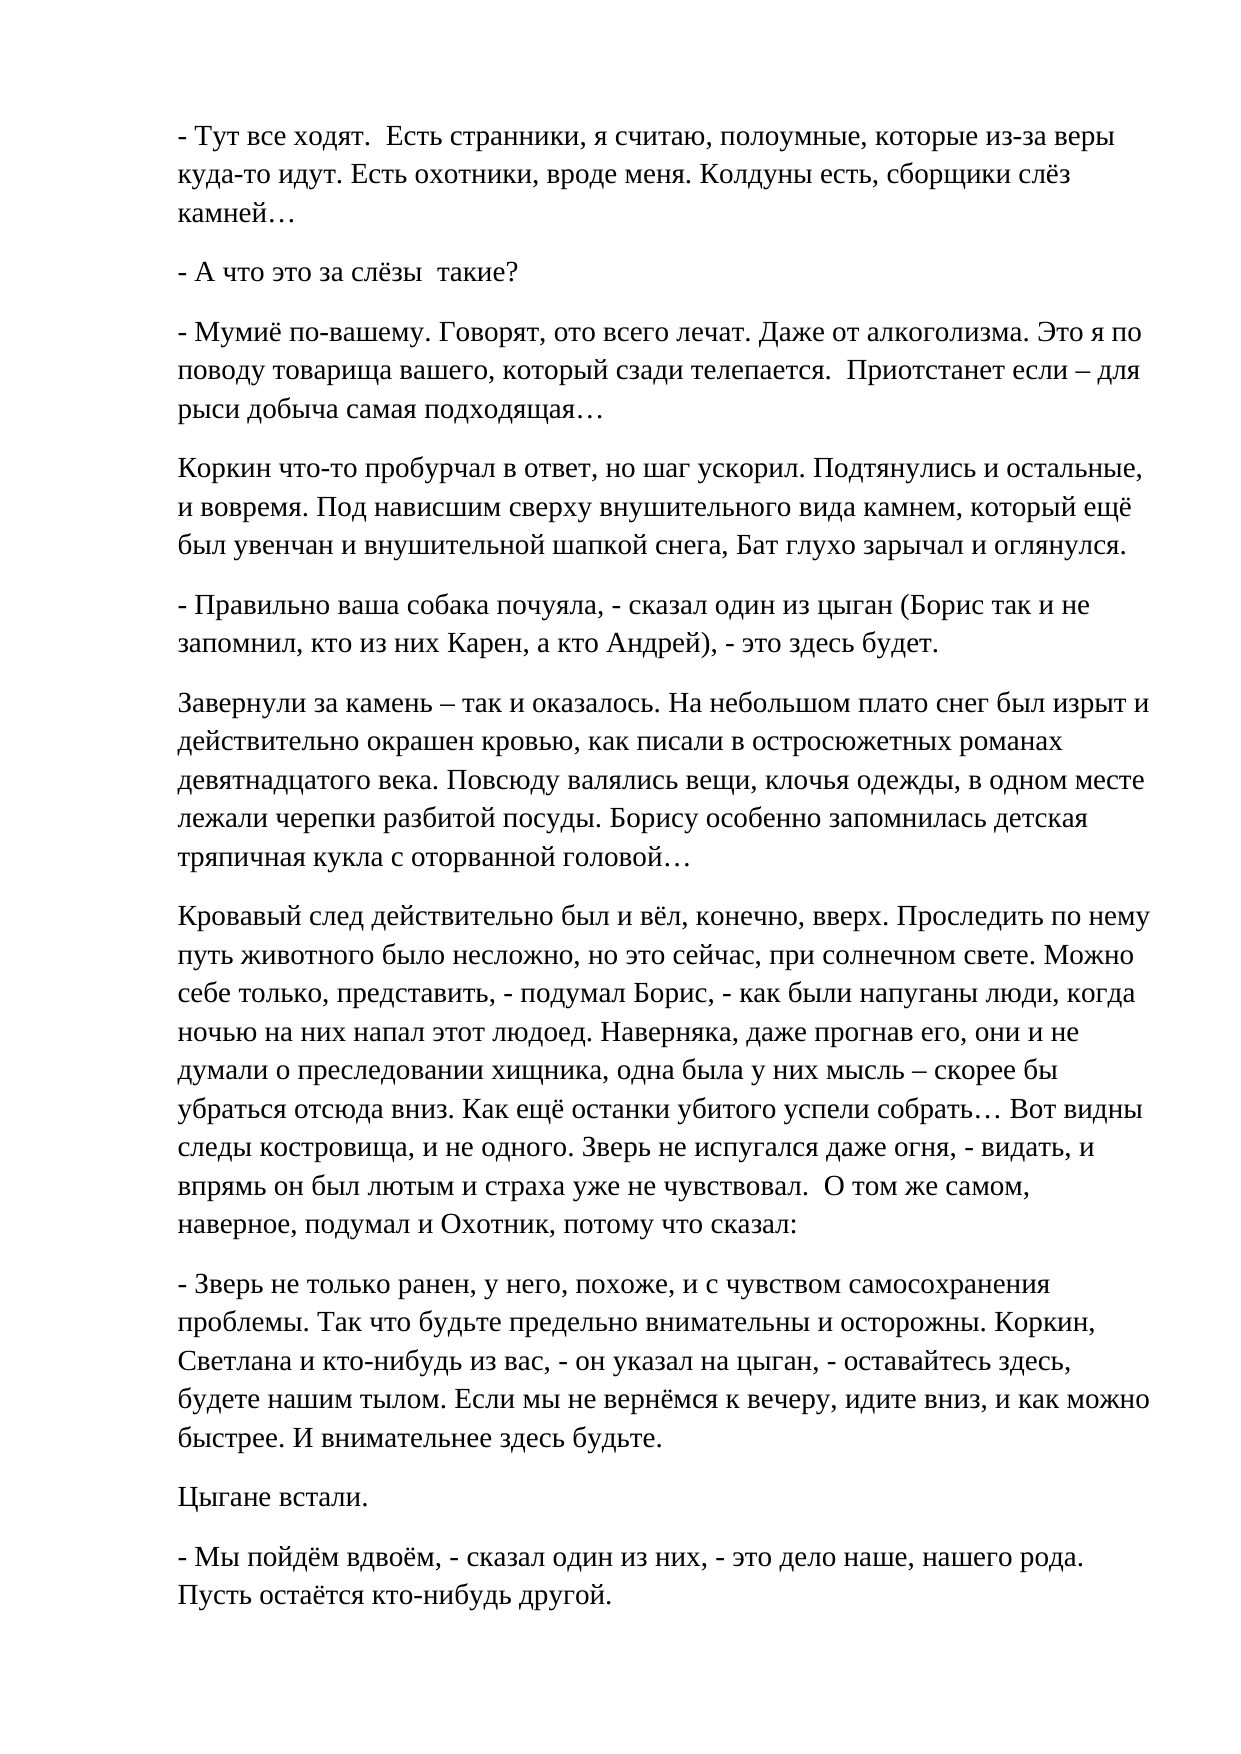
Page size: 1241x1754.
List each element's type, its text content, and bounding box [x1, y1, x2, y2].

text Завернули за камень – так и оказалось. На небольшом плато снег был изрыт и действительно окрашен кровью, как писали в остросюжетных романах девятнадцатого века. Повсюду валялись вещи, клочья одежды, в одном месте лежали черепки разбитой посуды. Борису особенно запомнилась детская тряпичная кукла с оторванной головой… [177, 685, 1152, 872]
text Кровавый след действительно был и вёл, конечно, вверх. Проследить по нему путь животного было несложно, но это сейчас, при солнечном свете. Можно себе только, представить, - подумал Борис, - как были напуганы люди, когда ночью на них напал этот людоед. Наверняка, даже прогнав его, они и не думали о преследовании хищника, одна была у них мысль – скорее бы убраться отсюда вниз. Как ещё останки убитого успели собрать… Вот видны следы костровища, и не одного. Зверь не испугался даже огня, - видать, и впрямь он был лютым и страха уже не чувствовал. О том же самом, наверное, подумал и Охотник, потому что сказал: [177, 898, 1152, 1240]
text - Мумиё по-вашему. Говорят, ото всего лечат. Даже от алкоголизма. Это я по поводу товарища вашего, который сзади телепается. Приотстанет если – для рыси добыча самая подходящая… [177, 314, 1152, 424]
text - Правильно ваша собака почуяла, - сказал один из цыган (Борис так и не запомнил, кто из них Карен, а кто Андрей), - это здесь будет. [177, 587, 1152, 659]
text - Тут все ходят. Есть странники, я считаю, полоумные, которые из-за веры куда-то идут. Есть охотники, вроде меня. Колдуны есть, сборщики слёз камней… [177, 118, 1152, 229]
text Цыгане встали. [177, 1479, 1152, 1513]
text - Зверь не только ранен, у него, похоже, и с чувством самосохранения проблемы. Так что будьте предельно внимательны и осторожны. Коркин, Светлана и кто-нибудь из вас, - он указал на цыган, - оставайтесь здесь, будете нашим тылом. Если мы не вернёмся к вечеру, идите вниз, и как можно быстрее. И внимательнее здесь будьте. [177, 1266, 1152, 1454]
text - Мы пойдём вдвоём, - сказал один из них, - это дело наше, нашего рода. Пусть остаётся кто-нибудь другой. [177, 1539, 1152, 1611]
text Коркин что-то пробурчал в ответ, но шаг ускорил. Подтянулись и остальные, и вовремя. Под нависшим сверху внушительного вида камнем, который ещё был увенчан и внушительной шапкой снега, Бат глухо зарычал и оглянулся. [177, 450, 1152, 561]
text - А что это за слёзы такие? [177, 254, 1152, 288]
